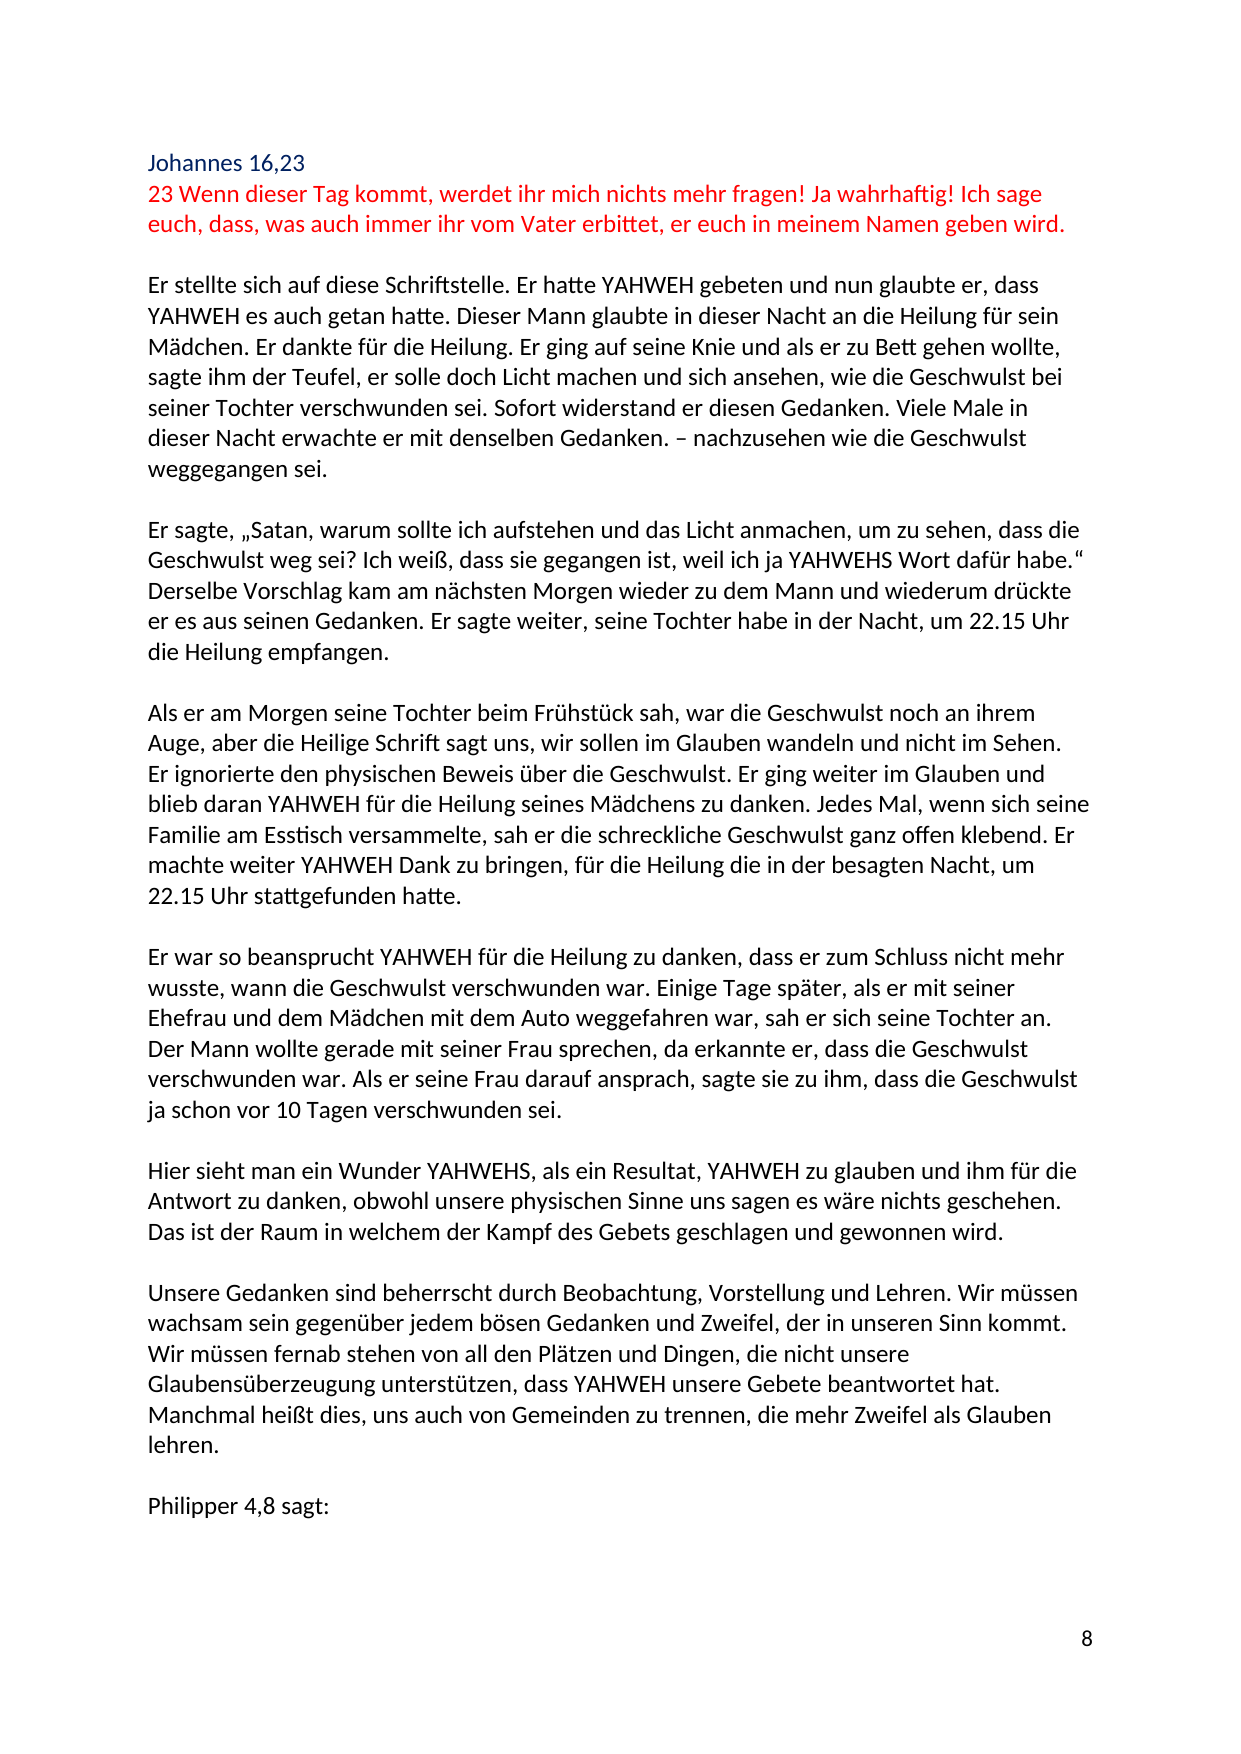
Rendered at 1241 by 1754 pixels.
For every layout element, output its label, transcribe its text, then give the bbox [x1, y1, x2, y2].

text Das ist der Raum in welchem der Kampf des Gebets geschlagen und gewonnen wird. [148, 1216, 1093, 1246]
text Er ignorierte den physischen Beweis über die Geschwulst. Er ging weiter im Glauben und blieb daran YAHWEH für die Heilung seines Mädchens zu danken. Jedes Mal, wenn sich seine Familie am Esstisch versammelte, sah er die schreckliche Geschwulst ganz offen klebend. Er machte weiter YAHWEH Dank zu bringen, für die Heilung die in der besagten Nacht, um 22.15 Uhr stattgefunden hatte. [148, 758, 1093, 911]
text Er stellte sich auf diese Schriftstelle. Er hatte YAHWEH gebeten und nun glaubte er, dass YAHWEH es auch getan hatte. Dieser Mann glaubte in dieser Nacht an die Heilung für sein Mädchen. Er dankte für die Heilung. Er ging auf seine Knie und als er zu Bett gehen wollte, sagte ihm der Teufel, er solle doch Licht machen und sich ansehen, wie die Geschwulst bei seiner Tochter verschwunden sei. Sofort widerstand er diesen Gedanken. Viele Male in dieser Nacht erwachte er mit denselben Gedanken. – nachzusehen wie die Geschwulst weggegangen sei. [148, 270, 1093, 483]
text Als er am Morgen seine Tochter beim Frühstück sah, war die Geschwulst noch an ihrem Auge, aber die Heilige Schrift sagt uns, wir sollen im Glauben wandeln und nicht im Sehen. [148, 697, 1093, 758]
text Manchmal heißt dies, uns auch von Gemeinden zu trennen, die mehr Zweifel als Glauben lehren. [148, 1399, 1093, 1460]
text Er sagte, „Satan, warum sollte ich aufstehen und das Licht anmachen, um zu sehen, dass die Geschwulst weg sei? Ich weiß, dass sie gegangen ist, weil ich ja YAHWEHS Wort dafür habe.“ [148, 514, 1093, 575]
text 23 Wenn dieser Tag kommt, werdet ihr mich nichts mehr fragen! Ja wahrhaftig! Ich sage euch, dass, was auch immer ihr vom Vater erbittet, er euch in meinem Namen geben wird. [148, 178, 1093, 239]
text Derselbe Vorschlag kam am nächsten Morgen wieder zu dem Mann und wiederum drückte er es aus seinen Gedanken. Er sagte weiter, seine Tochter habe in der Nacht, um 22.15 Uhr die Heilung empfangen. [148, 575, 1093, 666]
text Hier sieht man ein Wunder YAHWEHS, als ein Resultat, YAHWEH zu glauben und ihm für die Antwort zu danken, obwohl unsere physischen Sinne uns sagen es wäre nichts geschehen. [148, 1155, 1093, 1216]
text Unsere Gedanken sind beherrscht durch Beobachtung, Vorstellung und Lehren. Wir müssen wachsam sein gegenüber jedem bösen Gedanken und Zweifel, der in unseren Sinn kommt. Wir müssen fernab stehen von all den Plätzen und Dingen, die nicht unsere Glaubensüberzeugung unterstützen, dass YAHWEH unsere Gebete beantwortet hat. [148, 1277, 1093, 1399]
text Er war so beansprucht YAHWEH für die Heilung zu danken, dass er zum Schluss nicht mehr wusste, wann die Geschwulst verschwunden war. Einige Tage später, als er mit seiner Ehefrau und dem Mädchen mit dem Auto weggefahren war, sah er sich seine Tochter an. Der Mann wollte gerade mit seiner Frau sprechen, da erkannte er, dass die Geschwulst verschwunden war. Als er seine Frau darauf ansprach, sagte sie zu ihm, dass die Geschwulst ja schon vor 10 Tagen verschwunden sei. [148, 941, 1093, 1124]
text Philipper 4,8 sagt: [148, 1491, 1093, 1521]
text Johannes 16,23 [148, 148, 1093, 178]
